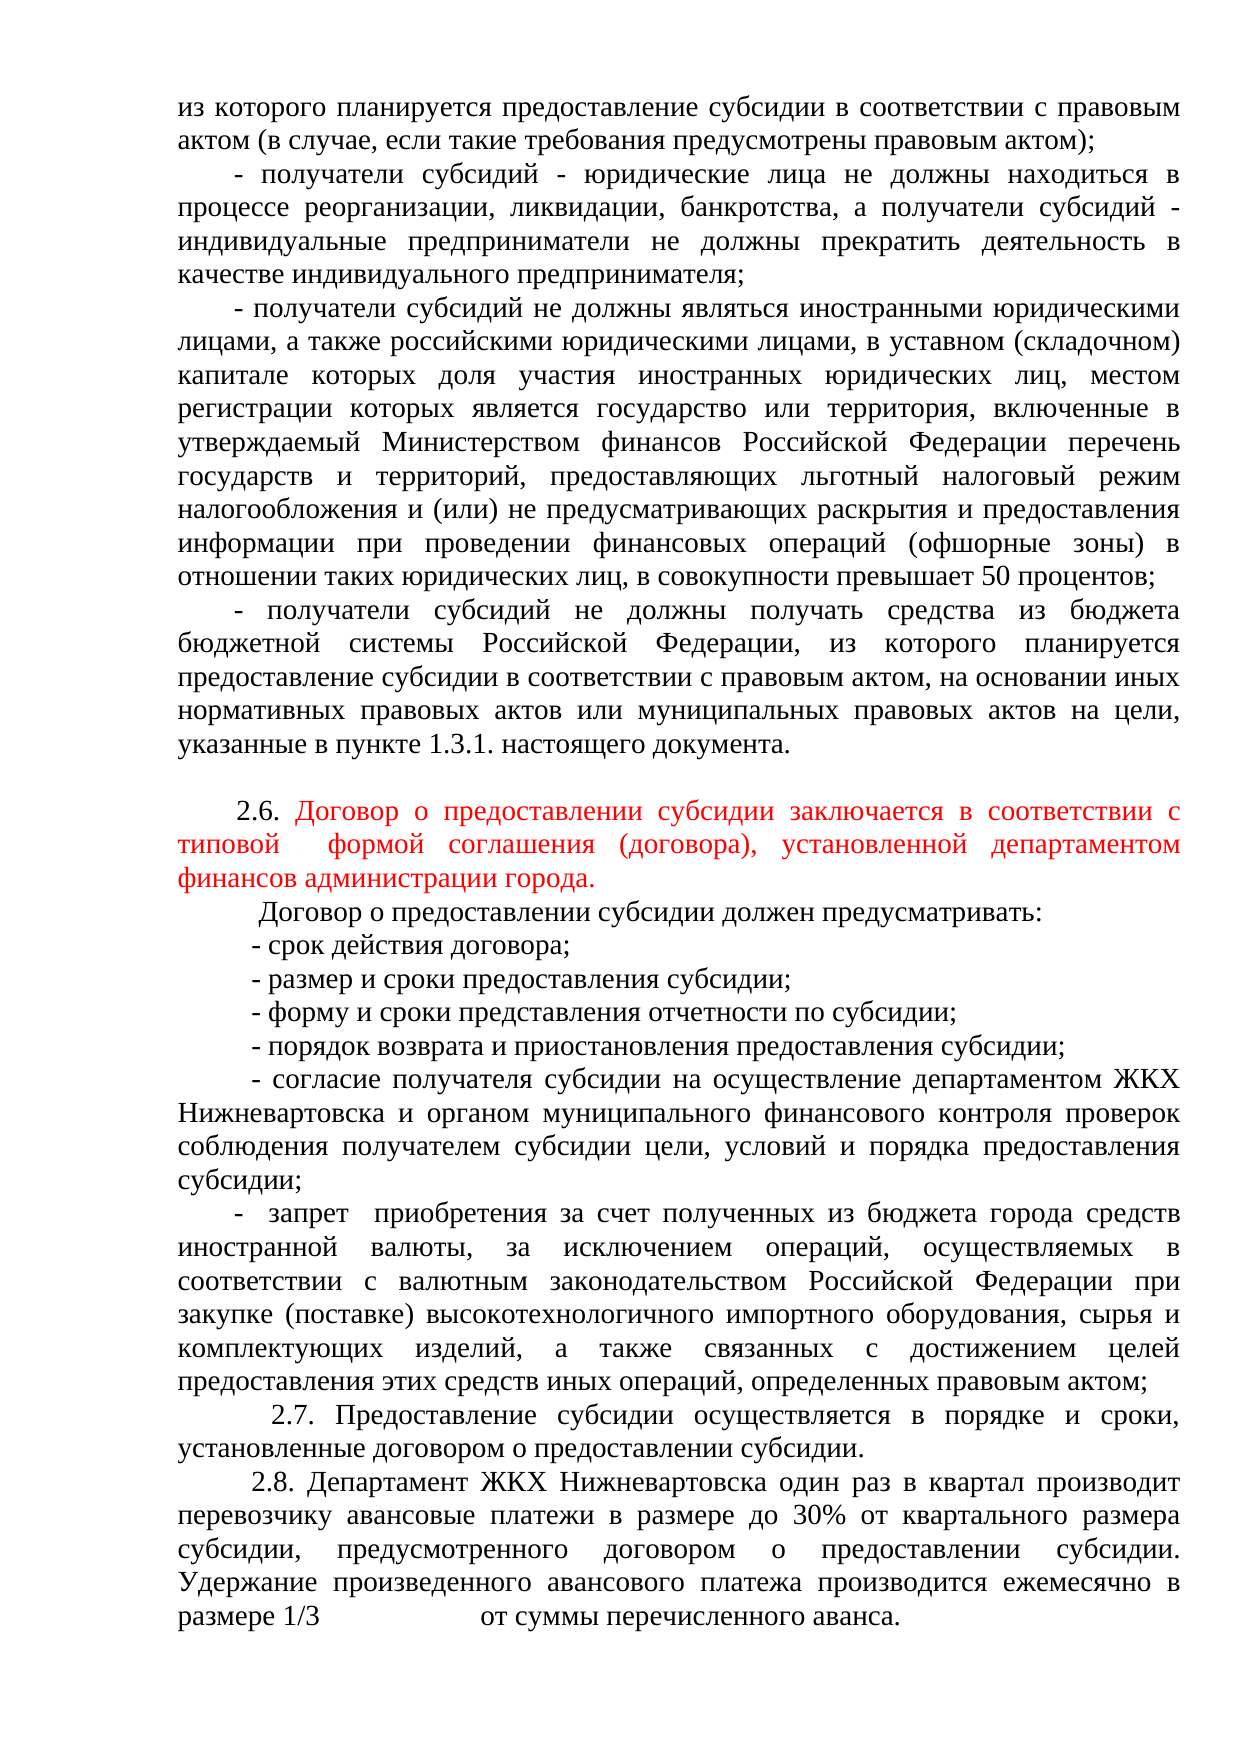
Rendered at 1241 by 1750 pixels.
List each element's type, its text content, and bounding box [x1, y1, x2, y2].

text Договор о предоставлении субсидии должен предусматривать: [177, 894, 1181, 927]
text - форму и сроки представления отчетности по субсидии; [177, 994, 1181, 1028]
text 2.6. Договор о предоставлении субсидии заключается в соответствии с типовой формой соглашения (договора), установленной департаментом финансов администрации города. [177, 793, 1181, 894]
text - получатели субсидий - юридические лица не должны находиться в процессе реорганизации, ликвидации, банкротства, а получатели субсидий - индивидуальные предприниматели не должны прекратить деятельность в качестве индивидуального предпринимателя; [177, 156, 1181, 290]
text 2.7. Предоставление субсидии осуществляется в порядке и сроки, установленные договором о предоставлении субсидии. [177, 1397, 1181, 1464]
text - согласие получателя субсидии на осуществление департаментом ЖКХ Нижневартовска и органом муниципального финансового контроля проверок соблюдения получателем субсидии цели, условий и порядка предоставления субсидии; [177, 1061, 1181, 1196]
text - запрет приобретения за счет полученных из бюджета города средств иностранной валюты, за исключением операций, осуществляемых в соответствии с валютным законодательством Российской Федерации при закупке (поставке) высокотехнологичного импортного оборудования, сырья и комплектующих изделий, а также связанных с достижением целей предоставления этих средств иных операций, определенных правовым актом; [177, 1196, 1181, 1397]
text - срок действия договора; [177, 927, 1181, 961]
text - получатели субсидий не должны являться иностранными юридическими лицами, а также российскими юридическими лицами, в уставном (складочном) капитале которых доля участия иностранных юридических лиц, местом регистрации которых является государство или территория, включенные в утверждаемый Министерством финансов Российской Федерации перечень государств и территорий, предоставляющих льготный налоговый режим налогообложения и (или) не предусматривающих раскрытия и предоставления информации при проведении финансовых операций (офшорные зоны) в отношении таких юридических лиц, в совокупности превышает 50 процентов; [177, 290, 1181, 592]
text - размер и сроки предоставления субсидии; [177, 961, 1181, 994]
text - получатели субсидий не должны получать средства из бюджета бюджетной системы Российской Федерации, из которого планируется предоставление субсидии в соответствии с правовым актом, на основании иных нормативных правовых актов или муниципальных правовых актов на цели, указанные в пункте 1.3.1. настоящего документа. [177, 592, 1181, 759]
text 2.8. Департамент ЖКХ Нижневартовска один раз в квартал производит перевозчику авансовые платежи в размере до 30% от квартального размера субсидии, предусмотренного договором о предоставлении субсидии. Удержание произведенного авансового платежа производится ежемесячно в размере 1/3 от суммы перечисленного аванса. [177, 1464, 1181, 1632]
text - порядок возврата и приостановления предоставления субсидии; [177, 1028, 1181, 1061]
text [177, 89, 1181, 156]
